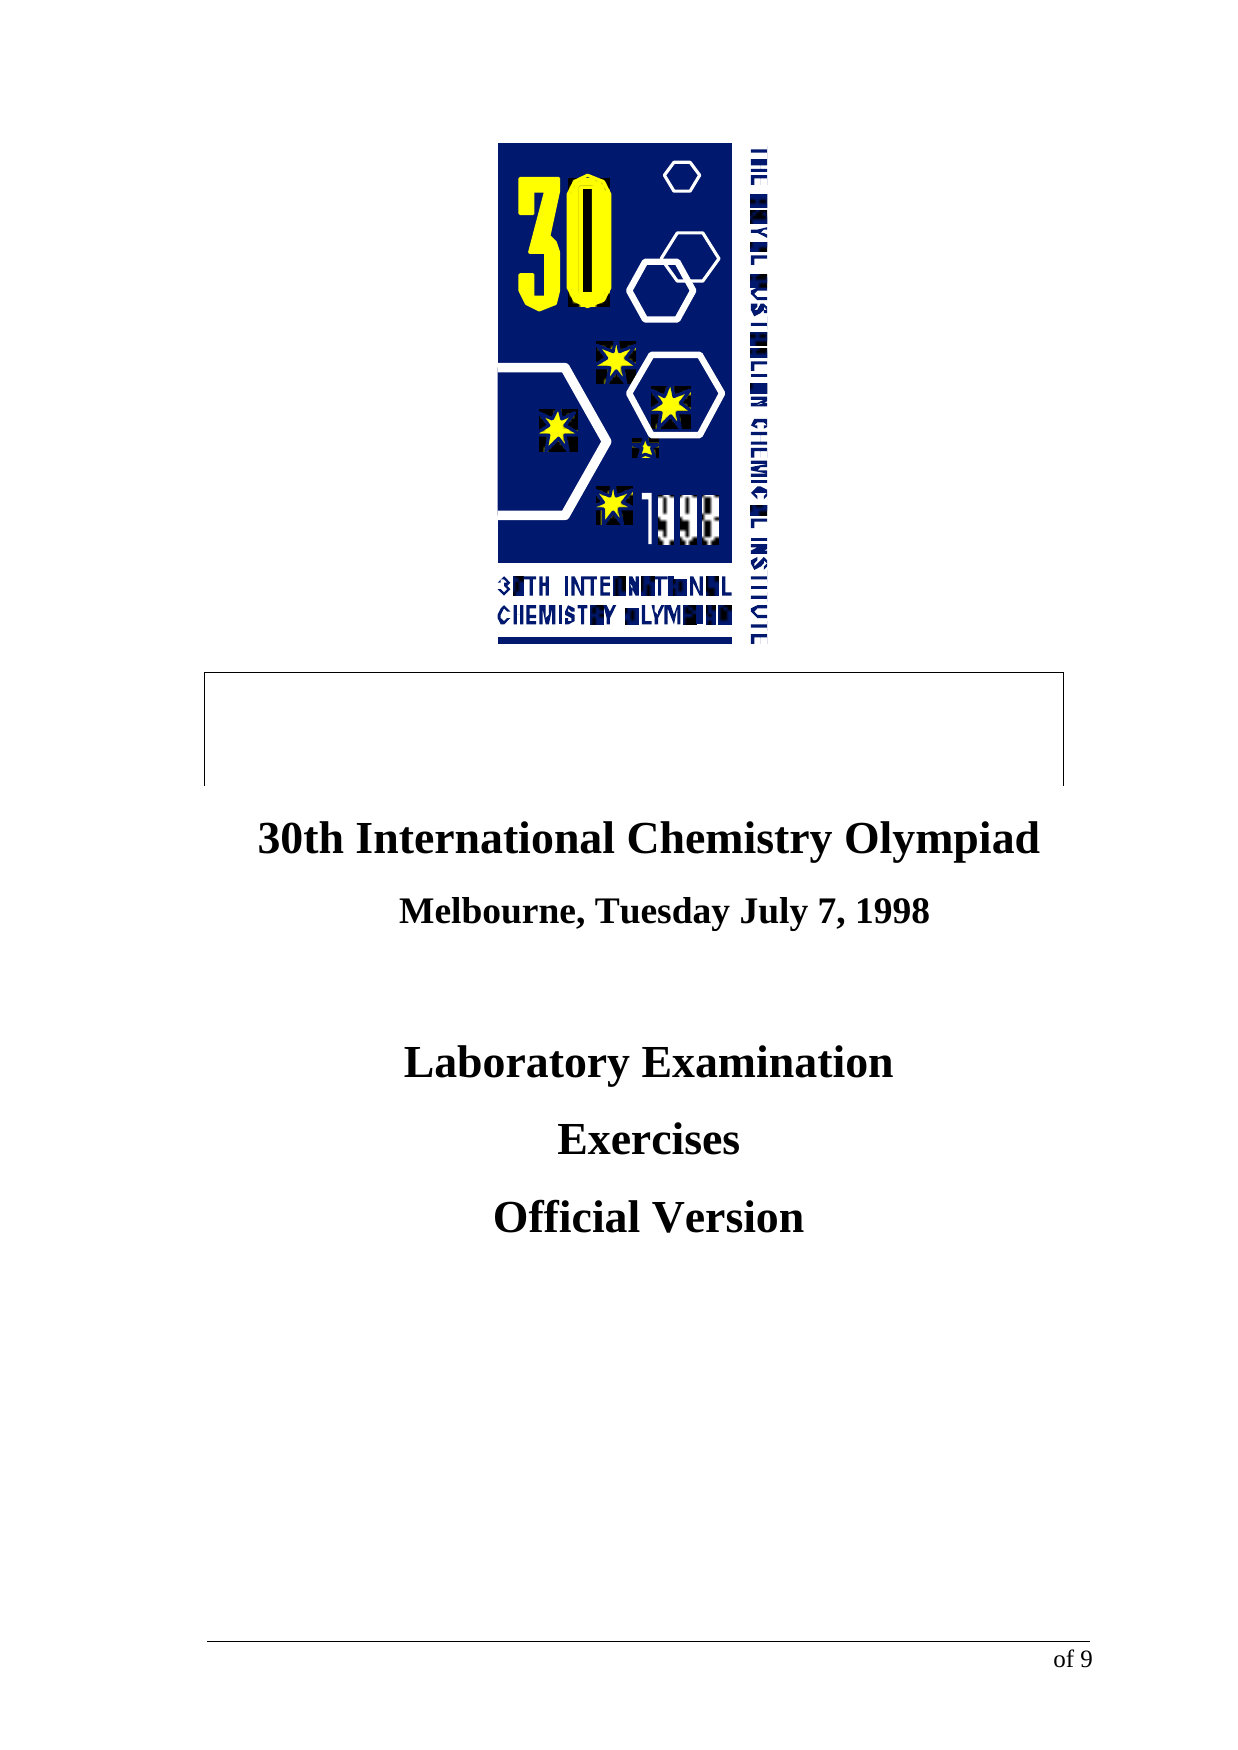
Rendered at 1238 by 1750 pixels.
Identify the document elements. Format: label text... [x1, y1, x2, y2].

subtitle Laboratory Examination [207, 1034, 1090, 1087]
subtitle Official Version [207, 1189, 1090, 1242]
subtitle Melbourne, Tuesday July 7, 1998 [177, 888, 1152, 931]
subtitle 30th International Chemistry Olympiad [207, 811, 1090, 863]
subtitle Exercises [207, 1112, 1090, 1164]
